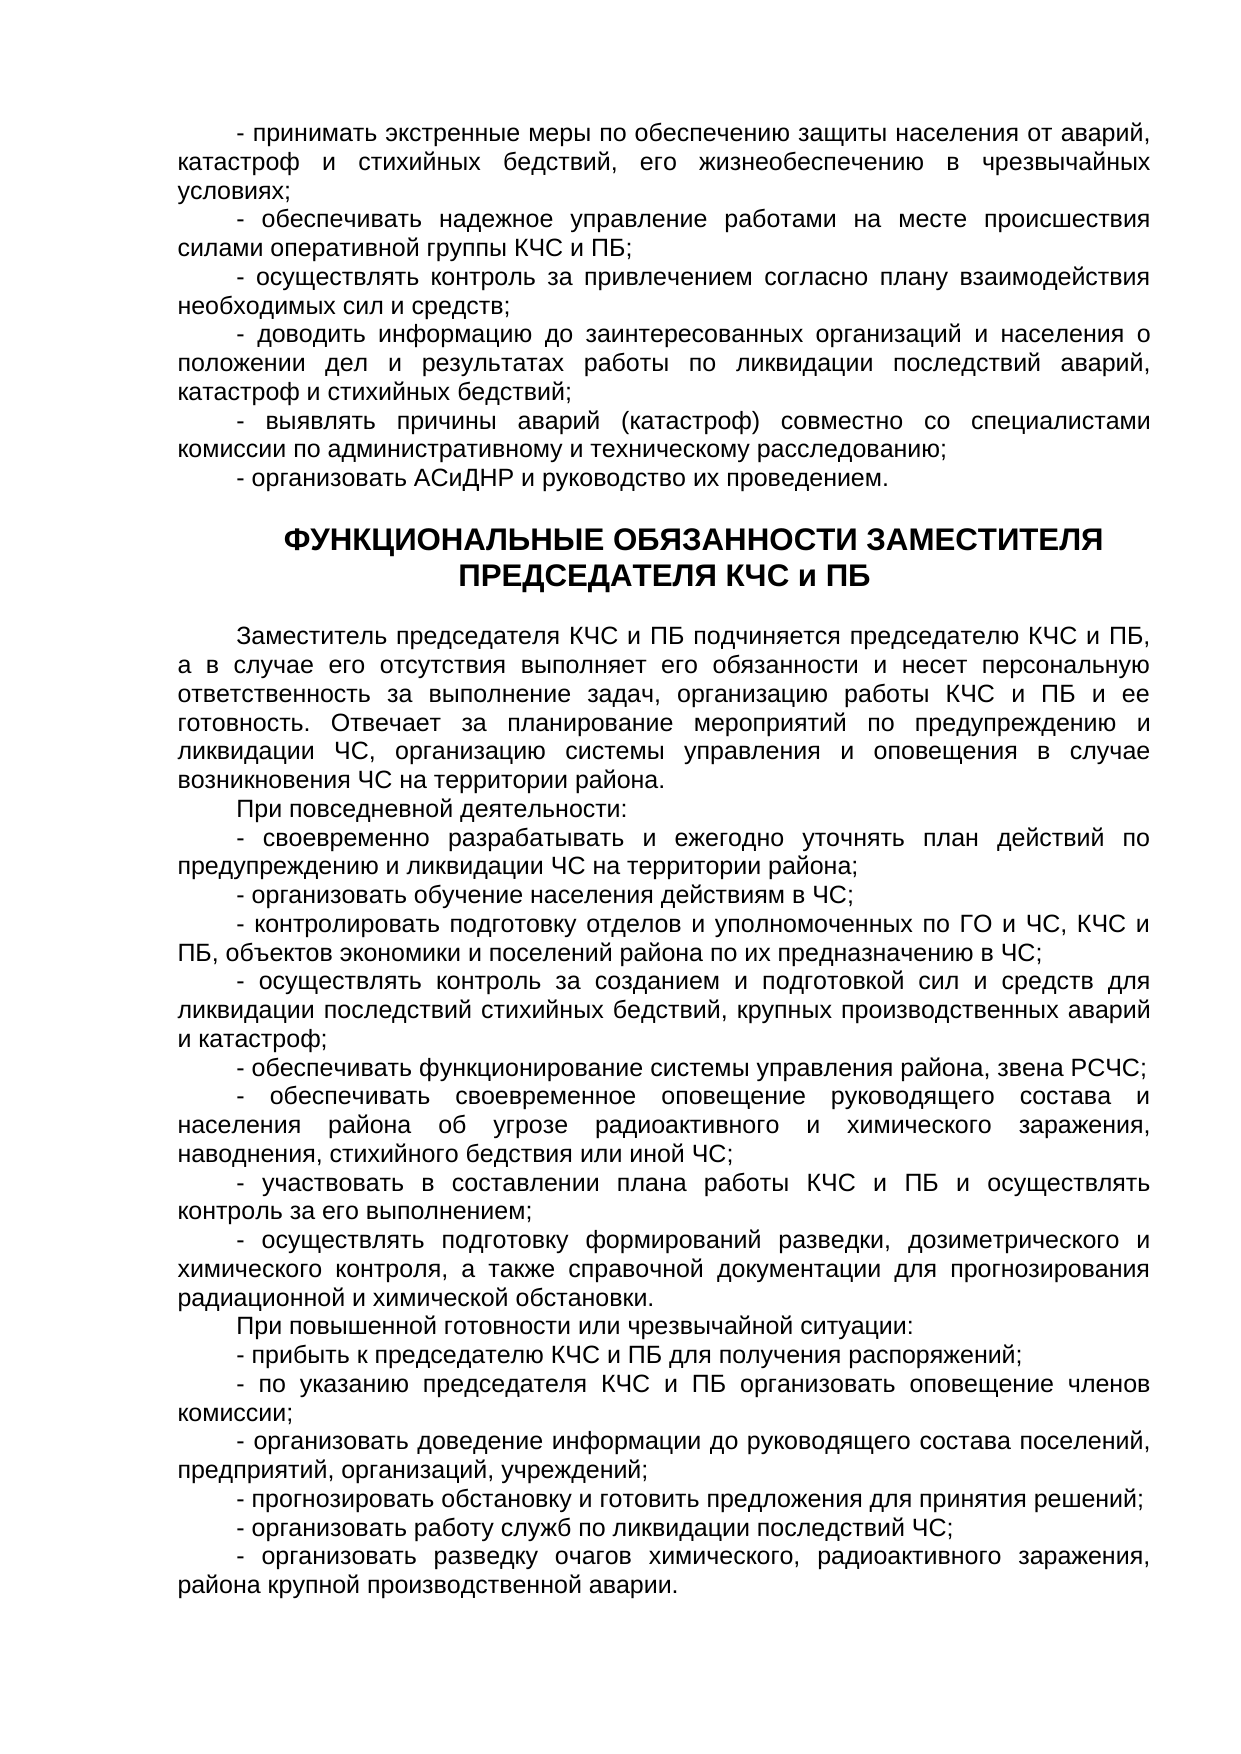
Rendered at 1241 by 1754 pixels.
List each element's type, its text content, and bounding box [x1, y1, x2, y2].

text - участвовать в составлении плана работы КЧС и ПБ и осуществлять контроль за его выполнением; [177, 1167, 1152, 1225]
text - доводить информацию до заинтересованных организаций и населения о положении дел и результатах работы по ликвидации последствий аварий, катастроф и стихийных бедствий; [177, 319, 1152, 406]
text - обеспечивать надежное управление работами на месте происшествия силами оперативной группы КЧС и ПБ; [177, 204, 1152, 262]
text - выявлять причины аварий (катастроф) совместно со специалистами комиссии по административному и техническому расследованию; [177, 406, 1152, 463]
text - принимать экстренные меры по обеспечению защиты населения от аварий, катастроф и стихийных бедствий, его жизнеобеспечению в чрезвычайных условиях; [177, 118, 1152, 204]
text - осуществлять подготовку формирований разведки, дозиметрического и химического контроля, а также справочной документации для прогнозирования радиационной и химической обстановки. [177, 1225, 1152, 1311]
text - прибыть к председателю КЧС и ПБ для получения распоряжений; [177, 1340, 1152, 1369]
text - контролировать подготовку отделов и уполномоченных по ГО и ЧС, КЧС и ПБ, объектов экономики и поселений района по их предназначению в ЧС; [177, 909, 1152, 966]
text - организовать работу служб по ликвидации последствий ЧС; [177, 1512, 1152, 1541]
text - осуществлять контроль за созданием и подготовкой сил и средств для ликвидации последствий стихийных бедствий, крупных производственных аварий и катастроф; [177, 966, 1152, 1052]
text - по указанию председателя КЧС и ПБ организовать оповещение членов комиссии; [177, 1369, 1152, 1426]
text - организовать доведение информации до руководящего состава поселений, предприятий, организаций, учреждений; [177, 1426, 1152, 1484]
text - своевременно разрабатывать и ежегодно уточнять план действий по предупреждению и ликвидации ЧС на территории района; [177, 822, 1152, 880]
text ФУНКЦИОНАЛЬНЫЕ ОБЯЗАННОСТИ ЗАМЕСТИТЕЛЯ ПРЕДСЕДАТЕЛЯ КЧС и ПБ [177, 521, 1152, 592]
text - осуществлять контроль за привлечением согласно плану взаимодействия необходимых сил и средств; [177, 262, 1152, 319]
text - организовать обучение населения действиям в ЧС; [177, 880, 1152, 909]
text При повышенной готовности или чрезвычайной ситуации: [177, 1311, 1152, 1340]
text Заместитель председателя КЧС и ПБ подчиняется председателю КЧС и ПБ, а в случае его отсутствия выполняет его обязанности и несет персональную ответственность за выполнение задач, организацию работы КЧС и ПБ и ее готовность. Отвечает за планирование мероприятий по предупреждению и ликвидации ЧС, организацию системы управления и оповещения в случае возникновения ЧС на территории района. [177, 621, 1152, 794]
text - прогнозировать обстановку и готовить предложения для принятия решений; [177, 1484, 1152, 1512]
text - обеспечивать функционирование системы управления района, звена РСЧС; [177, 1052, 1152, 1081]
text - организовать разведку очагов химического, радиоактивного заражения, района крупной производственной аварии. [177, 1541, 1152, 1599]
text - организовать АСиДНР и руководство их проведением. [177, 463, 1152, 492]
text При повседневной деятельности: [177, 794, 1152, 822]
text - обеспечивать своевременное оповещение руководящего состава и населения района об угрозе радиоактивного и химического заражения, наводнения, стихийного бедствия или иной ЧС; [177, 1081, 1152, 1167]
